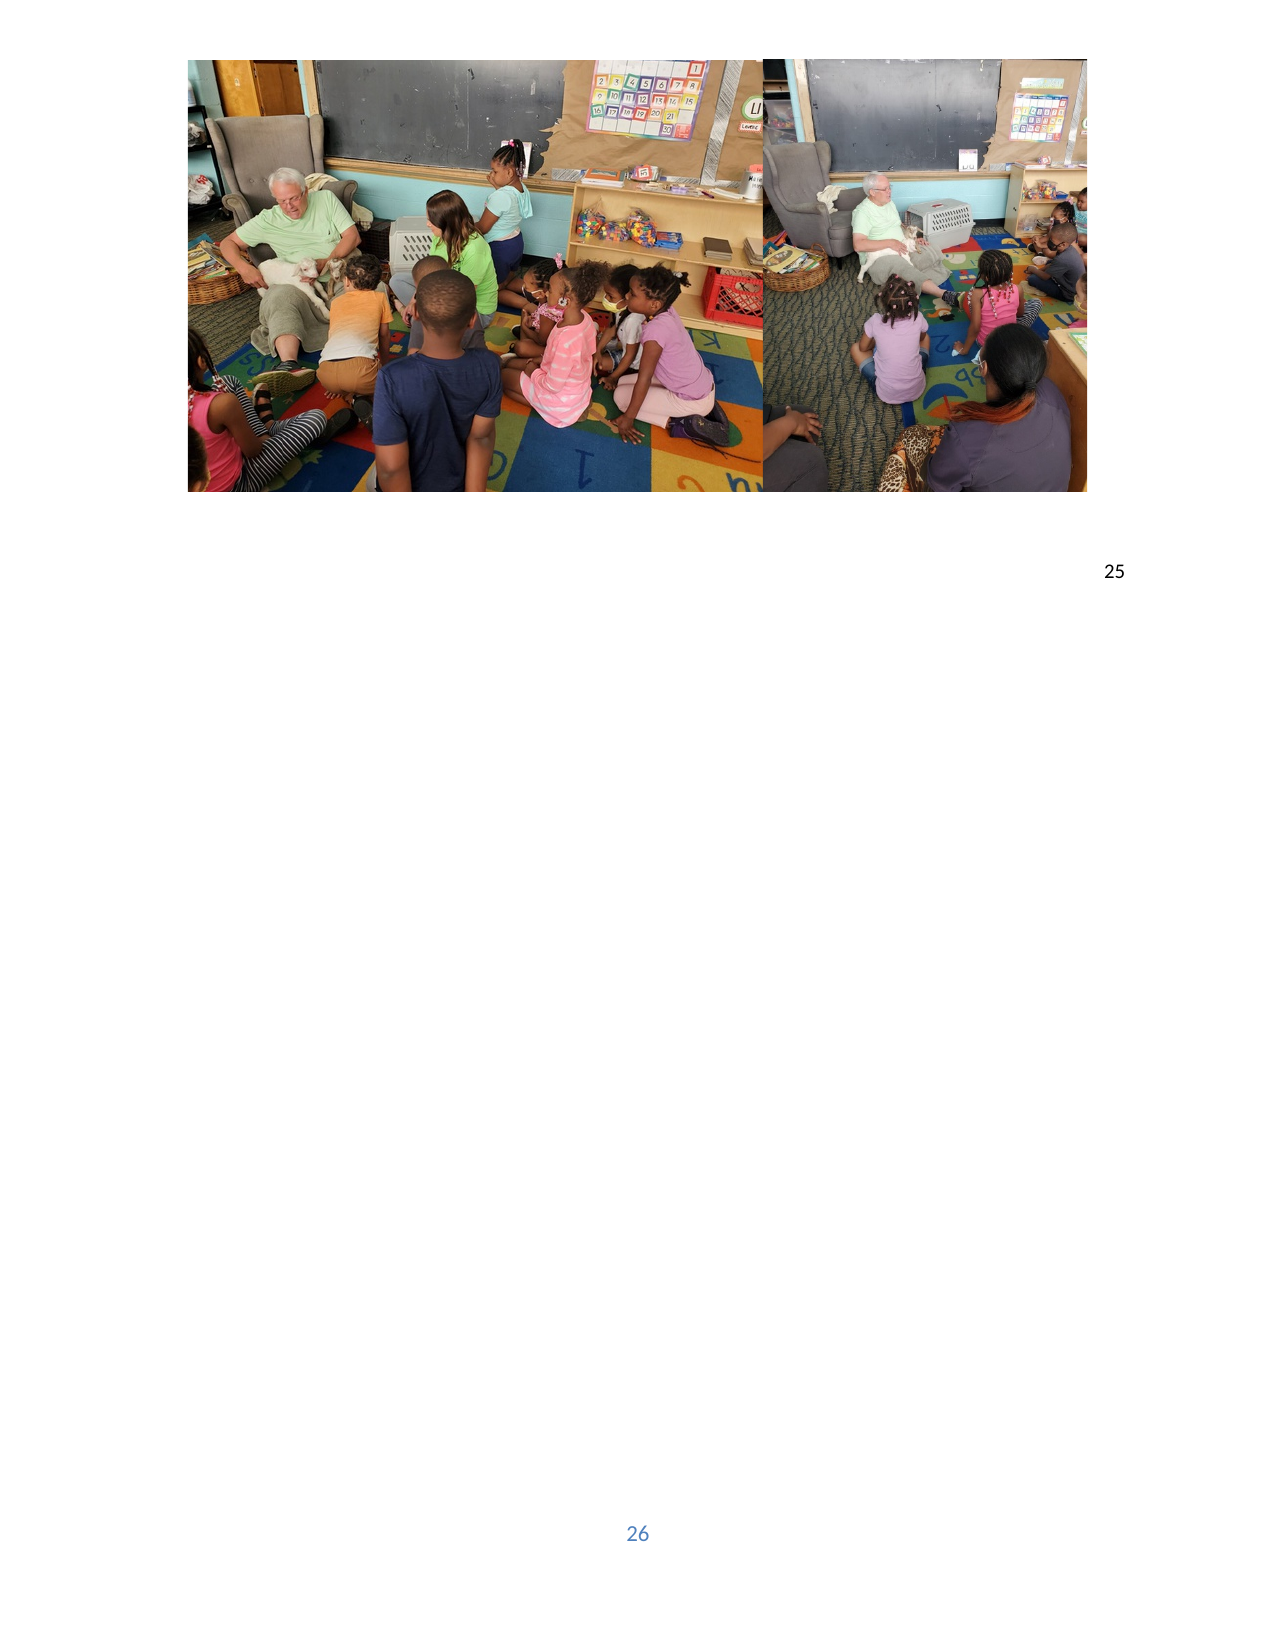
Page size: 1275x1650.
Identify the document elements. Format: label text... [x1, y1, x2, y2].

text 25 [150, 558, 1125, 584]
picture [187, 59, 1088, 492]
